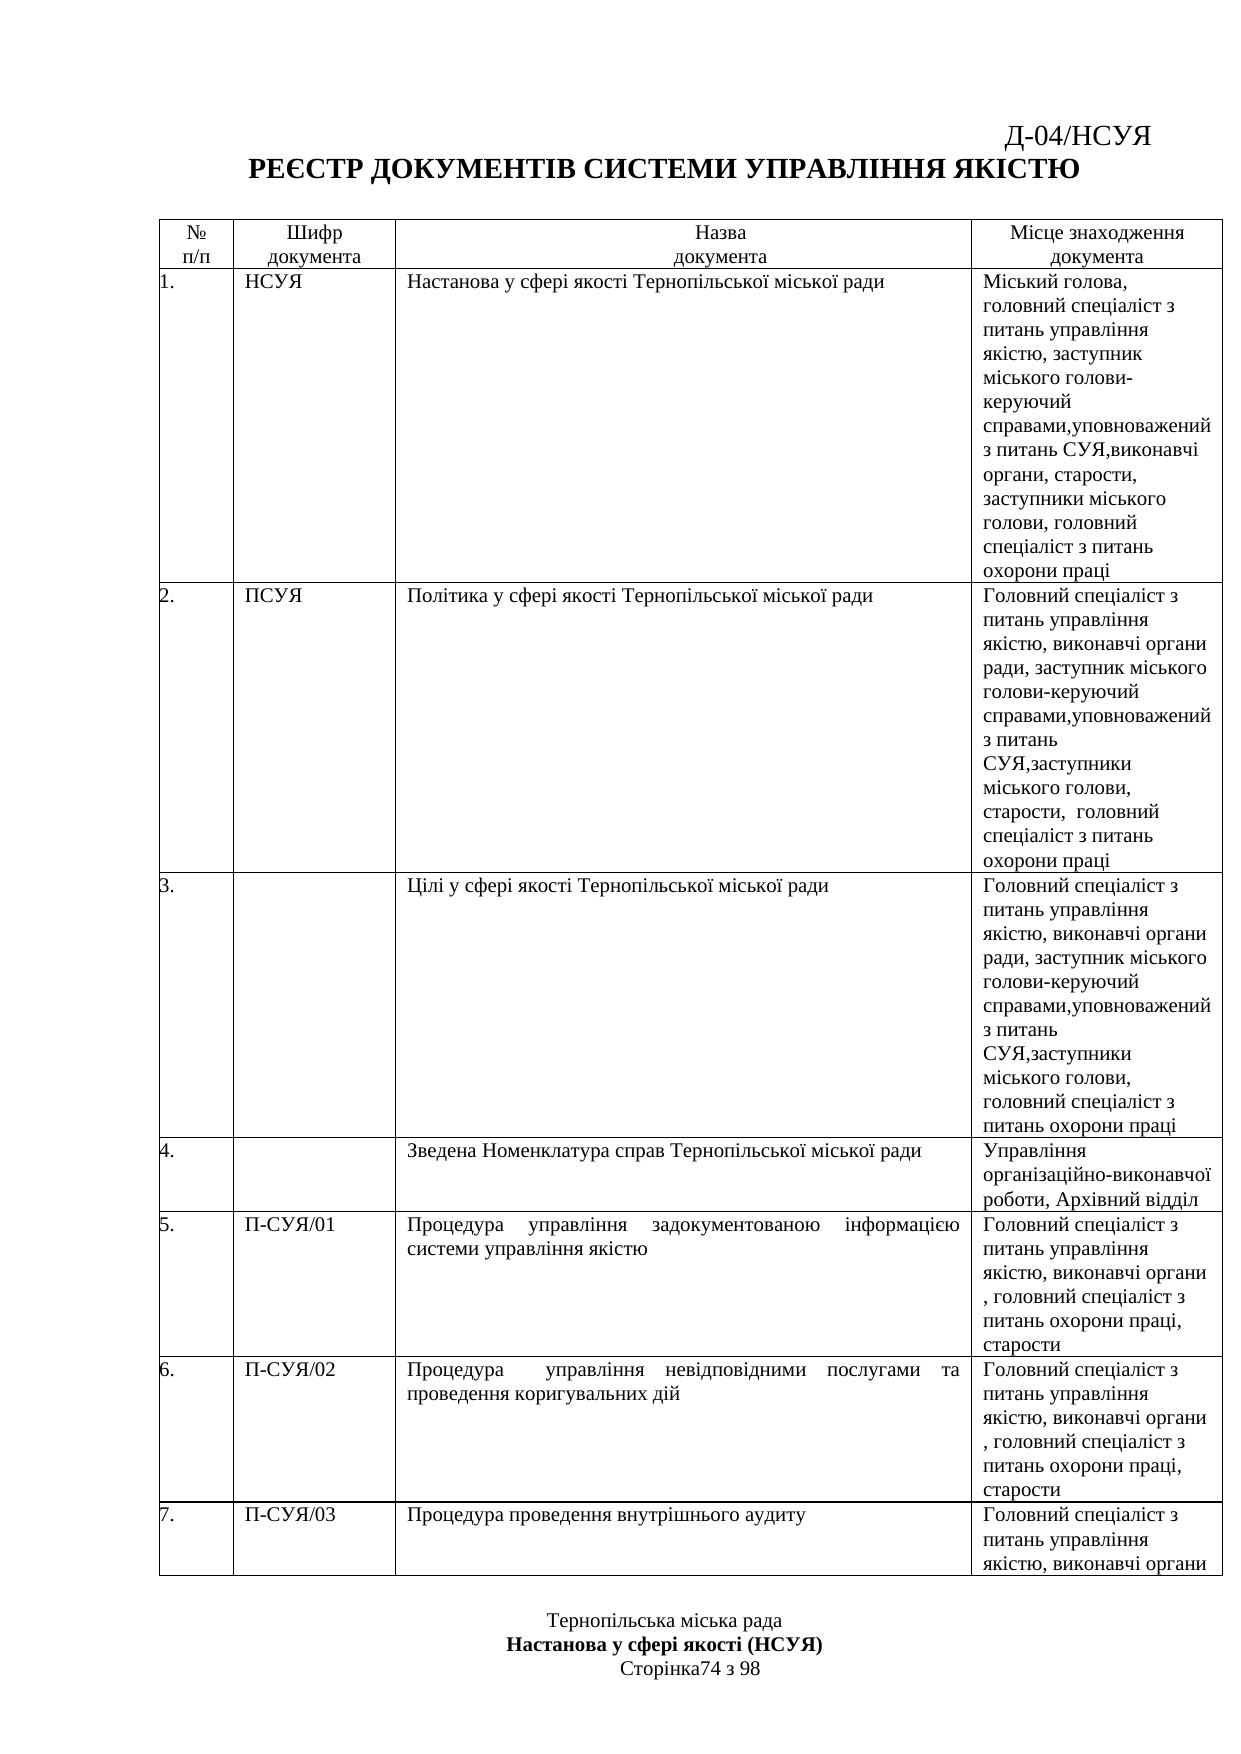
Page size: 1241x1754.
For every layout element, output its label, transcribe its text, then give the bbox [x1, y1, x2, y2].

table_cell [160, 1357, 233, 1501]
table_cell [234, 1138, 395, 1211]
table_cell Міський голова, головний спеціаліст з питань управління якістю, заступник міського голови-керуючий справами,уповноважений з питань СУЯ,виконавчі органи, старости, заступники міського голови, головний спеціаліст з питань охорони праці [972, 269, 1222, 582]
table_cell Цілі у сфері якості Тернопільської міської ради [396, 873, 971, 1137]
table_header Місце знаходження документа [972, 220, 1222, 268]
table_cell НСУЯ [234, 269, 395, 582]
table_header № п/п [160, 220, 233, 268]
table_cell Головний спеціаліст з питань управління якістю, виконавчі органи , головний спеціаліст з питань охорони праці, старости [972, 1212, 1222, 1356]
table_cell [972, 1503, 1222, 1574]
table_cell [234, 873, 395, 1137]
table_cell П-СУЯ/02 [234, 1357, 395, 1501]
table_cell Головний спеціаліст з питань управління якістю, виконавчі органи ради, заступник міського голови-керуючий справами,уповноважений з питань СУЯ,заступники міського голови, головний спеціаліст з питань охорони праці [972, 873, 1222, 1137]
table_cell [396, 1503, 971, 1574]
table_header Назва документа [396, 220, 971, 268]
table_cell Головний спеціаліст з питань управління якістю, виконавчі органи , головний спеціаліст з питань охорони праці, старости [972, 1357, 1222, 1501]
table_cell [160, 269, 233, 582]
table_cell П-СУЯ/01 [234, 1212, 395, 1356]
table_cell [160, 583, 233, 872]
table_cell Настанова у сфері якості Тернопільської міської ради [396, 269, 971, 582]
table_cell Політика у сфері якості Тернопільської міської ради [396, 583, 971, 872]
text Д-04/НСУЯ [177, 118, 1152, 152]
table_cell [160, 1138, 233, 1211]
table_cell Процедура управління задокументованою інформацією системи управління якістю [396, 1212, 971, 1356]
table_cell Зведена Номенклатура справ Тернопільської міської ради [396, 1138, 971, 1211]
table_cell [160, 873, 233, 1137]
table_cell [160, 1503, 233, 1574]
table_cell ПСУЯ [234, 583, 395, 872]
table_cell Головний спеціаліст з питань управління якістю, виконавчі органи ради, заступник міського голови-керуючий справами,уповноважений з питань СУЯ,заступники міського голови, старости, головний спеціаліст з питань охорони праці [972, 583, 1222, 872]
table_cell Управління організаційно-виконавчої роботи, Архівний відділ [972, 1138, 1222, 1211]
table_cell П-СУЯ/03 [234, 1503, 395, 1574]
text РЕЄСТР ДОКУМЕНТІВ СИСТЕМИ УПРАВЛІННЯ ЯКІСТЮ [177, 152, 1152, 185]
table_cell [160, 1212, 233, 1356]
table_cell Процедура управління невідповідними послугами та проведення коригувальних дій [396, 1357, 971, 1501]
table_header Шифр документа [234, 220, 395, 268]
